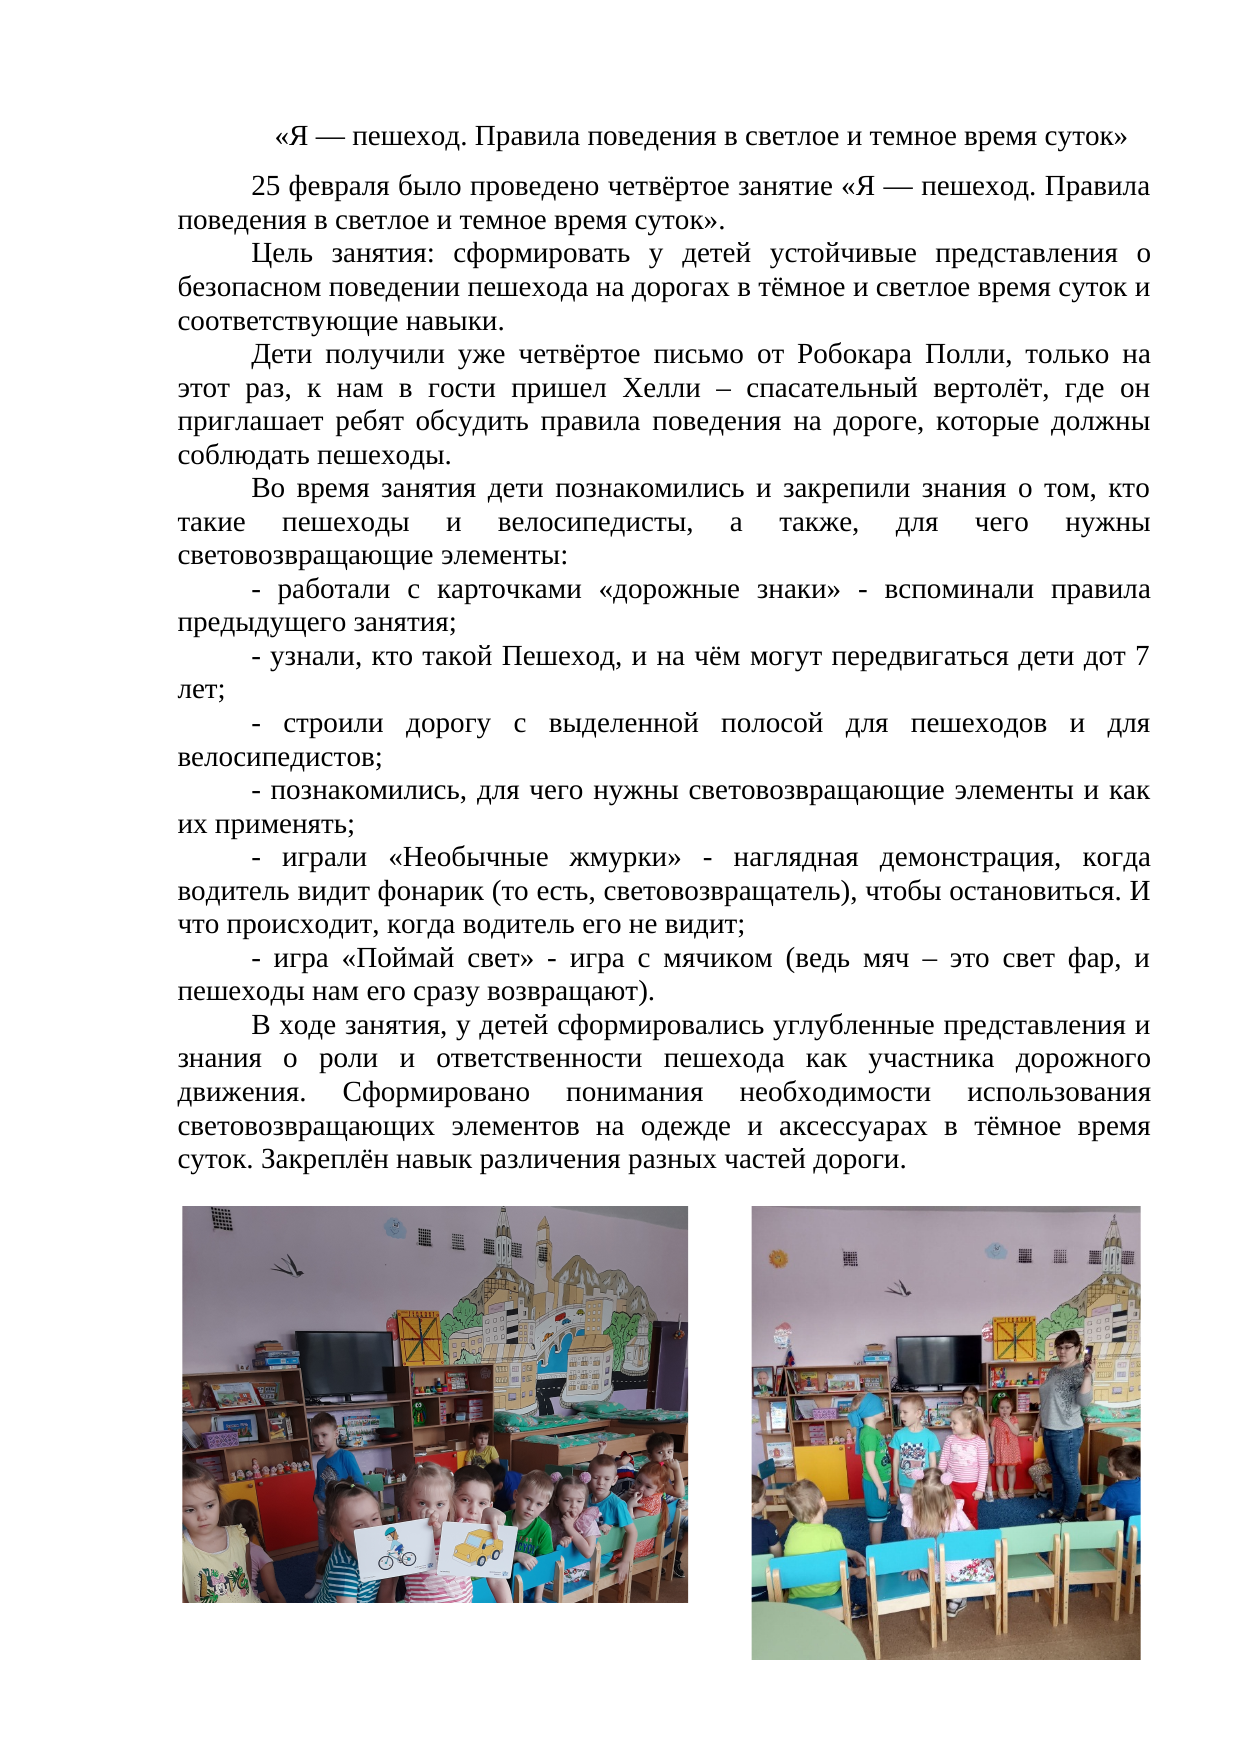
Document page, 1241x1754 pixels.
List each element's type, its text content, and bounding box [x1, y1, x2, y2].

text Дети получили уже четвёртое письмо от Робокара Полли, только на этот раз, к нам в гости пришел Хелли – спасательный вертолёт, где он приглашает ребят обсудить правила поведения на дороге, которые должны соблюдать пешеходы. [177, 336, 1152, 470]
text - игра «Поймай свет» - игра с мячиком (ведь мяч – это свет фар, и пешеходы нам его сразу возвращают). [177, 940, 1152, 1007]
text - узнали, кто такой Пешеход, и на чём могут передвигаться дети дот 7 лет; [177, 638, 1152, 705]
text В ходе занятия, у детей сформировались углубленные представления и знания о роли и ответственности пешехода как участника дорожного движения. Сформировано понимания необходимости использования световозвращающих элементов на одежде и аксессуарах в тёмное время суток. Закреплён навык различения разных частей дороги. [177, 1007, 1152, 1175]
picture [182, 1206, 689, 1603]
text 25 февраля было проведено четвёртое занятие «Я — пешеход. Правила поведения в светлое и темное время суток». [177, 168, 1152, 236]
text - строили дорогу с выделенной полосой для пешеходов и для велосипедистов; [177, 705, 1152, 772]
text - играли «Необычные жмурки» - наглядная демонстрация, когда водитель видит фонарик (то есть, световозвращатель), чтобы остановиться. И что происходит, когда водитель его не видит; [177, 839, 1152, 940]
text Цель занятия: сформировать у детей устойчивые представления о безопасном поведении пешехода на дорогах в тёмное и светлое время суток и соответствующие навыки. [177, 236, 1152, 336]
text «Я — пешеход. Правила поведения в светлое и темное время суток» [177, 118, 1152, 152]
text Во время занятия дети познакомились и закрепили знания о том, кто такие пешеходы и велосипедисты, а также, для чего нужны световозвращающие элементы: [177, 470, 1152, 571]
text - работали с карточками «дорожные знаки» - вспоминали правила предыдущего занятия; [177, 571, 1152, 638]
picture [751, 1206, 1141, 1660]
text - познакомились, для чего нужны световозвращающие элементы и как их применять; [177, 772, 1152, 839]
